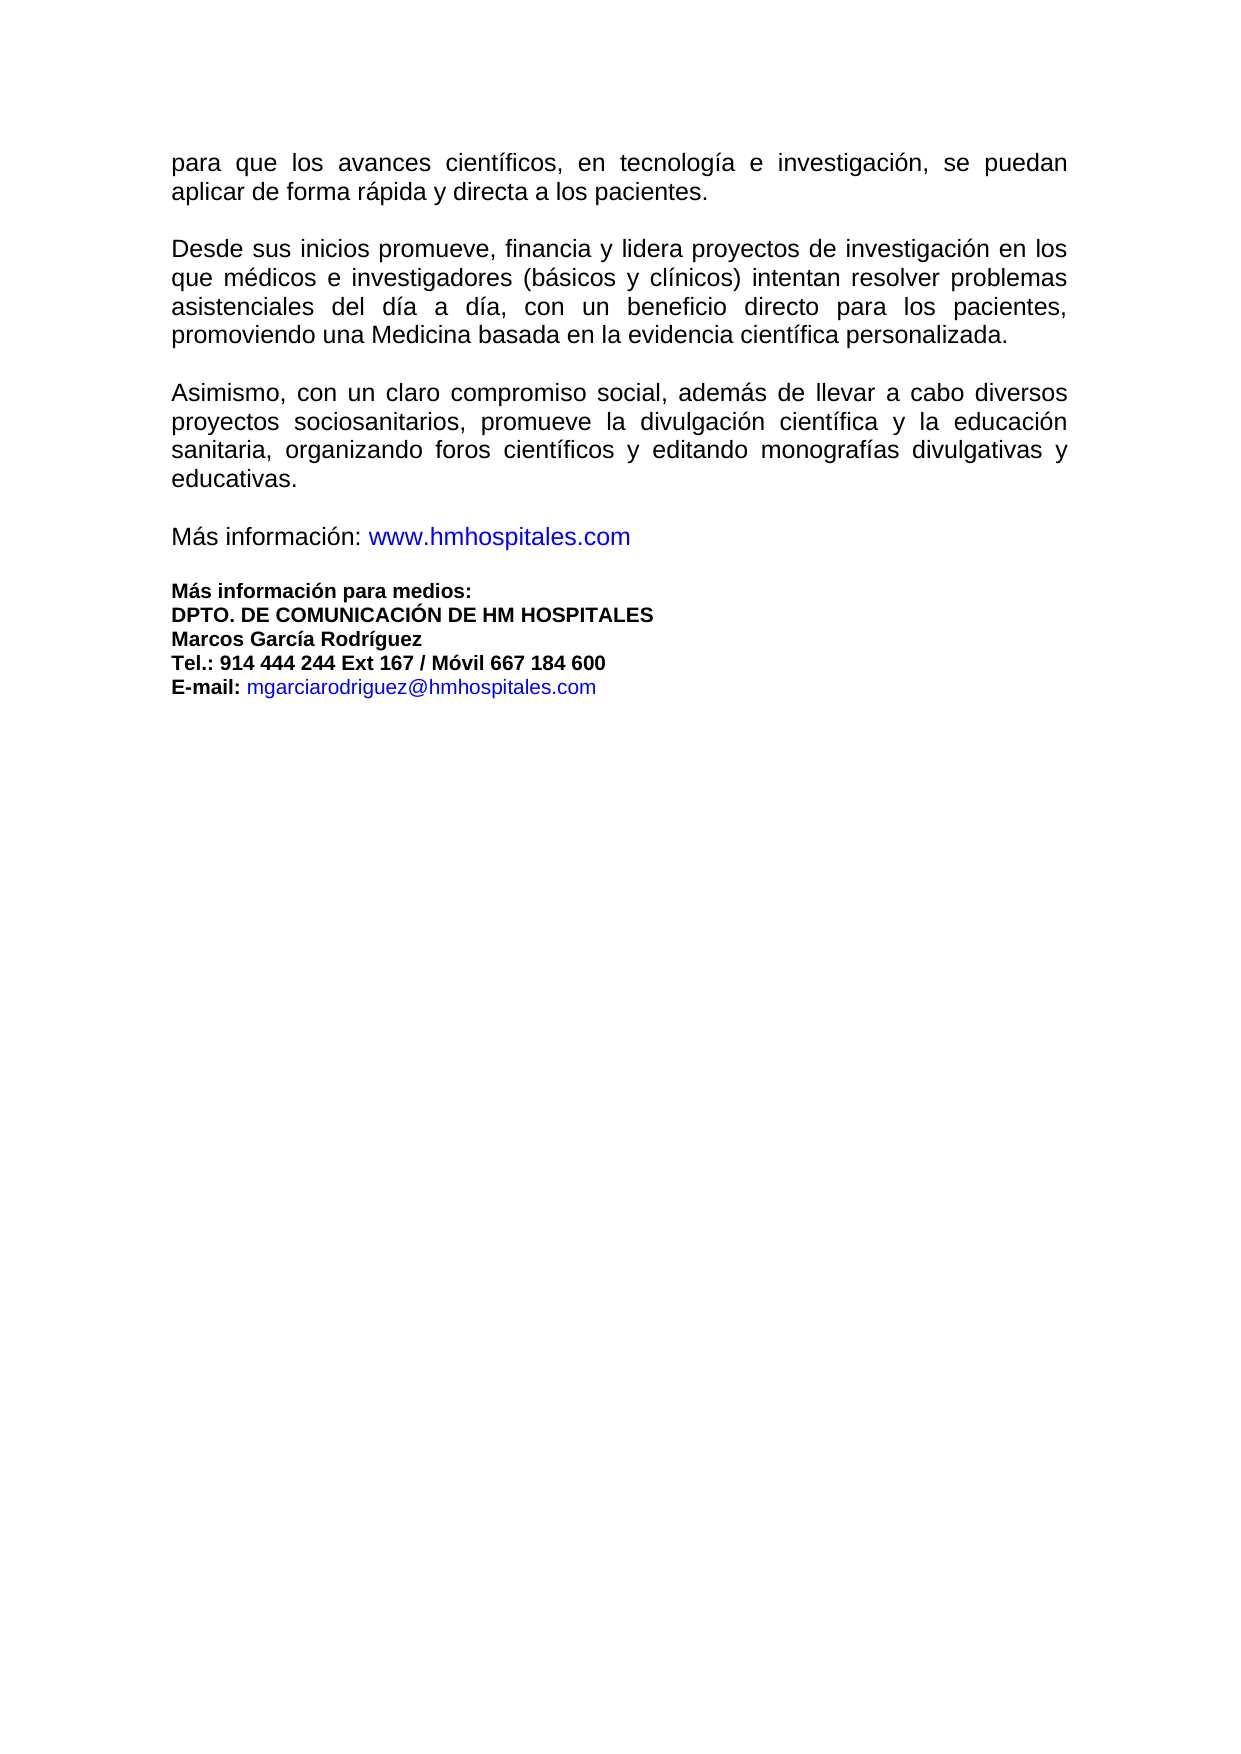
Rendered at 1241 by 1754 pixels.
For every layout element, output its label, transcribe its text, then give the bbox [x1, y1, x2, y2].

text DPTO. DE COMUNICACIÓN DE HM HOSPITALES [171, 603, 1069, 627]
text Asimismo, con un claro compromiso social, además de llevar a cabo diversos proyectos sociosanitarios, promueve la divulgación científica y la educación sanitaria, organizando foros científicos y editando monografías divulgativas y educativas. [171, 378, 1069, 493]
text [171, 148, 1069, 205]
text Tel.: 914 444 244 Ext 167 / Móvil 667 184 600 [171, 651, 1069, 675]
text Más información: www.hmhospitales.com [171, 521, 1069, 550]
text Desde sus inicios promueve, financia y lidera proyectos de investigación en los que médicos e investigadores (básicos y clínicos) intentan resolver problemas asistenciales del día a día, con un beneficio directo para los pacientes, promoviendo una Medicina basada en la evidencia científica personalizada. [171, 234, 1069, 349]
text Más información para medios: [171, 579, 1069, 603]
text Marcos García Rodríguez [171, 627, 1069, 651]
text E-mail: mgarciarodriguez@hmhospitales.com [171, 675, 1069, 699]
